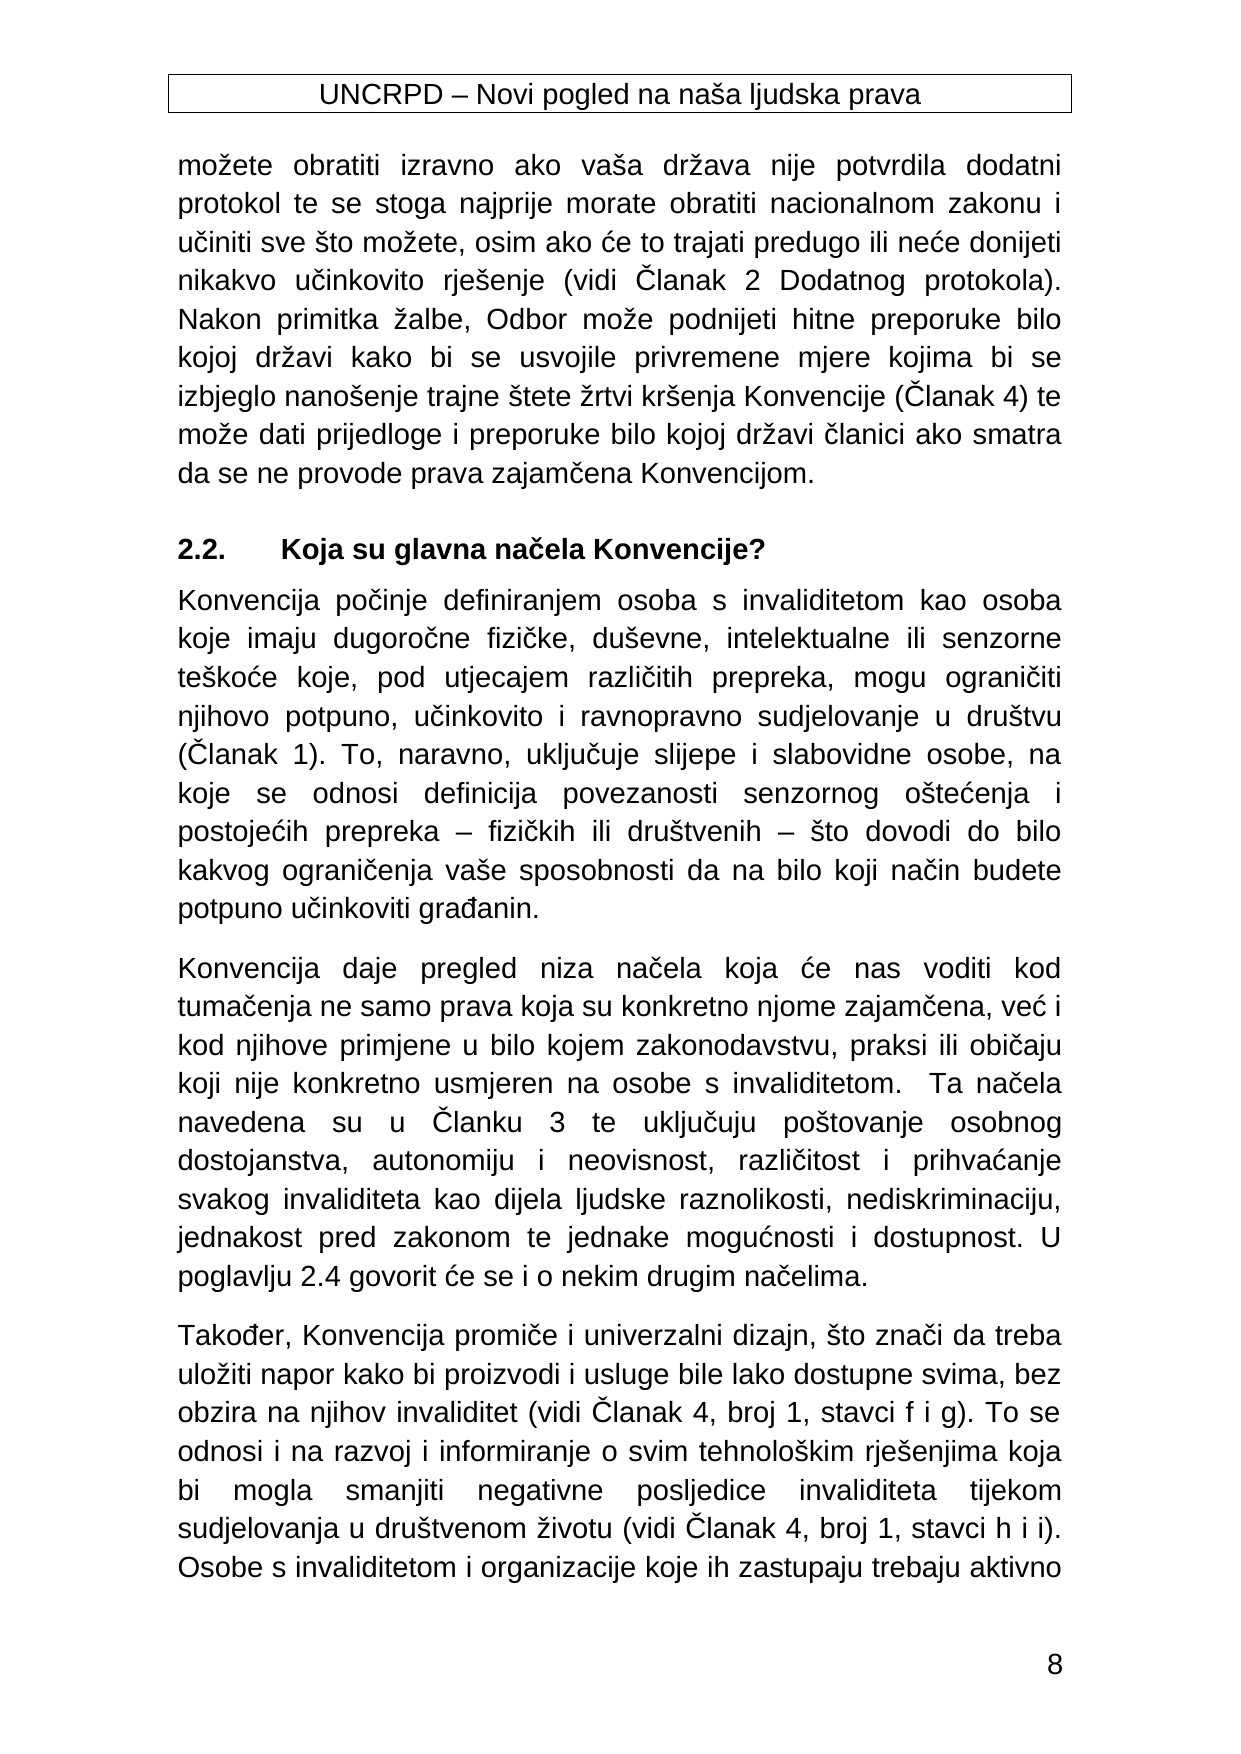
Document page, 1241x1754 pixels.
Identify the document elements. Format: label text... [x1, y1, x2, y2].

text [177, 1318, 1063, 1583]
subtitle Koja su glavna načela Konvencije? [177, 532, 1063, 566]
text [177, 148, 1063, 489]
text Konvencija počinje definiranjem osoba s invaliditetom kao osoba koje imaju dugoročne fizičke, duševne, intelektualne ili senzorne teškoće koje, pod utjecajem različitih prepreka, mogu ograničiti njihovo potpuno, učinkovito i ravnopravno sudjelovanje u društvu (Članak 1). To, naravno, uključuje slijepe i slabovidne osobe, na koje se odnosi definicija povezanosti senzornog oštećenja i postojećih prepreka – fizičkih ili društvenih – što dovodi do bilo kakvog ograničenja vaše sposobnosti da na bilo koji način budete potpuno učinkoviti građanin. [177, 583, 1063, 925]
text Konvencija daje pregled niza načela koja će nas voditi kod tumačenja ne samo prava koja su konkretno njome zajamčena, već i kod njihove primjene u bilo kojem zakonodavstvu, praksi ili običaju koji nije konkretno usmjeren na osobe s invaliditetom. Ta načela navedena su u Članku 3 te uključuju poštovanje osobnog dostojanstva, autonomiju i neovisnost, različitost i prihvaćanje svakog invaliditeta kao dijela ljudske raznolikosti, nediskriminaciju, jednakost pred zakonom te jednake mogućnosti i dostupnost. U poglavlju 2.4 govorit će se i o nekim drugim načelima. [177, 951, 1063, 1293]
